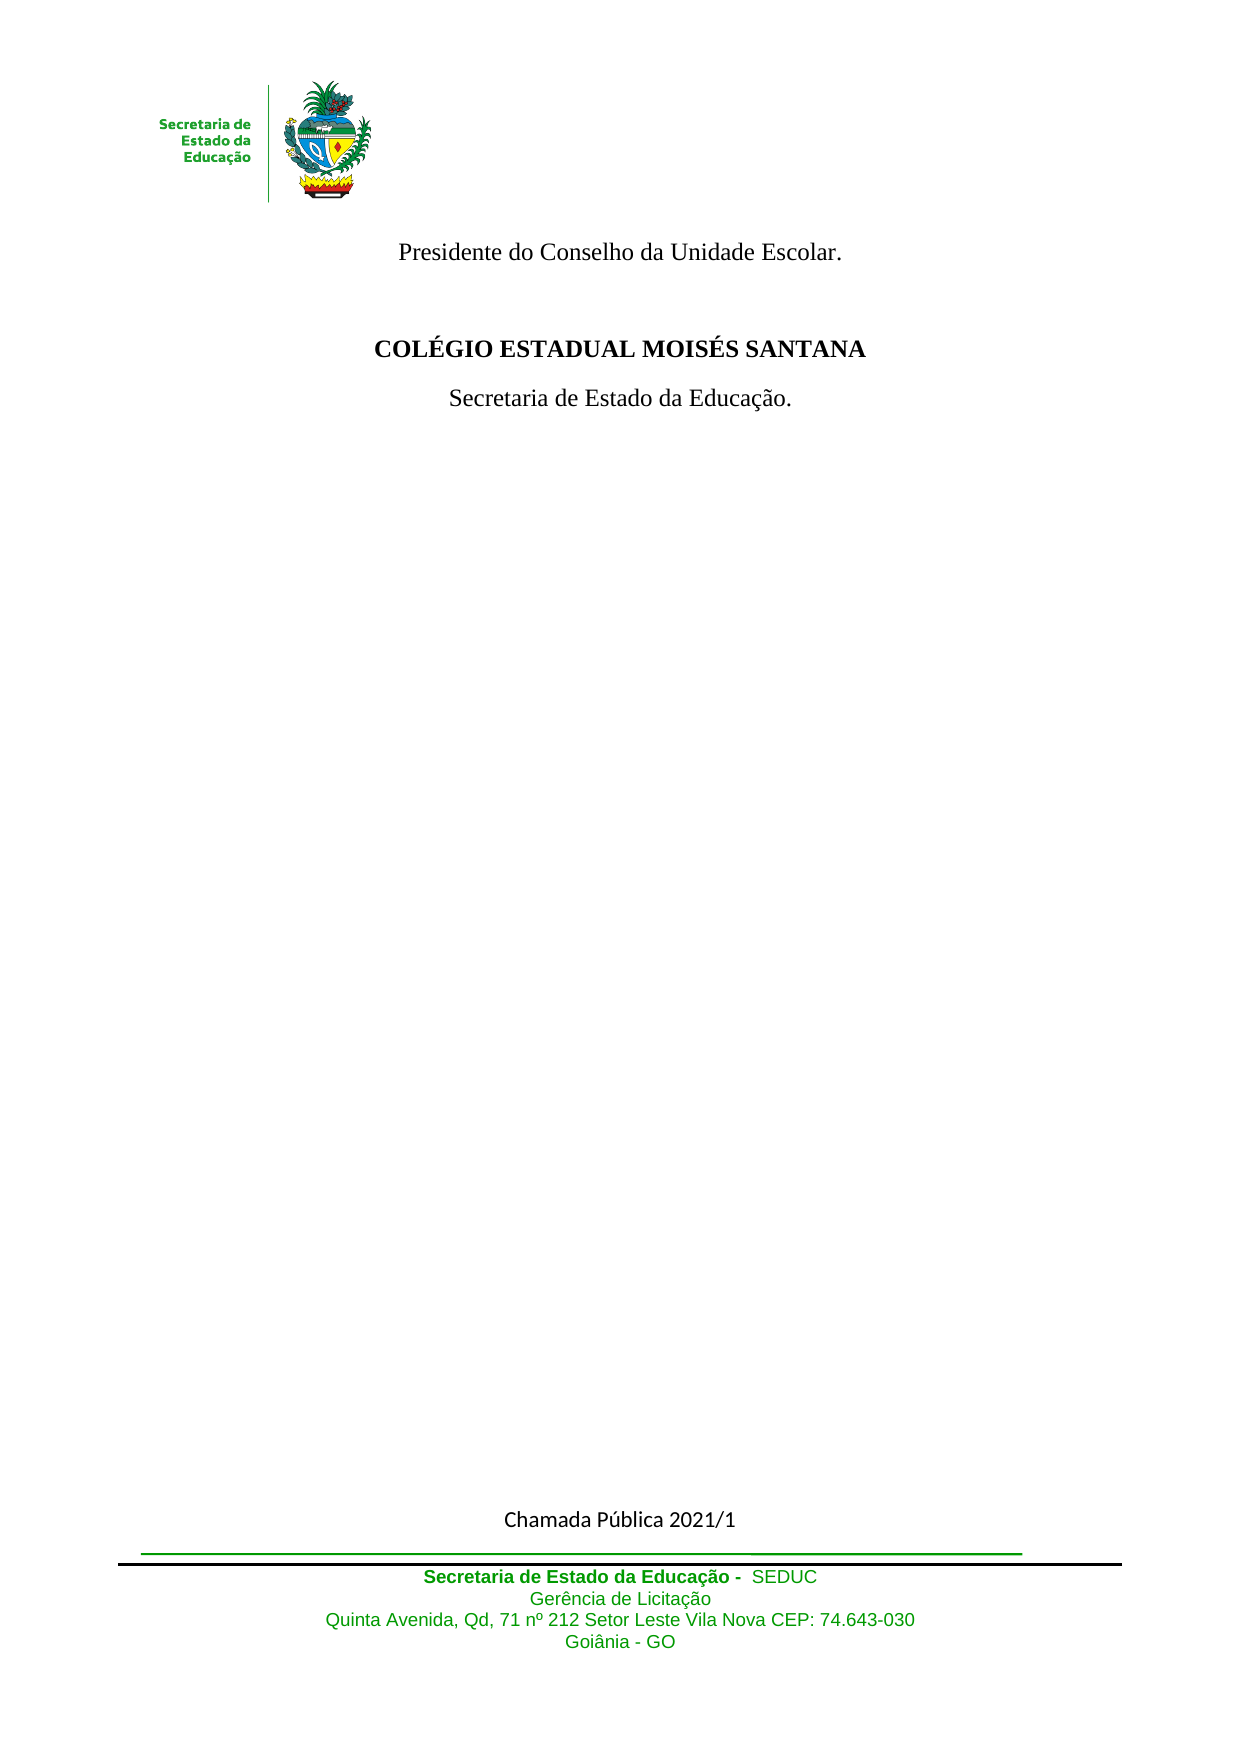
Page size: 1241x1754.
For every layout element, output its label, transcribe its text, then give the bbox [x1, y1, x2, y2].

text COLÉGIO ESTADUAL MOISÉS SANTANA [118, 334, 1122, 363]
picture [118, 73, 412, 210]
text Presidente do Conselho da Unidade Escolar. [118, 237, 1122, 266]
text Secretaria de Estado da Educação. [118, 383, 1122, 412]
